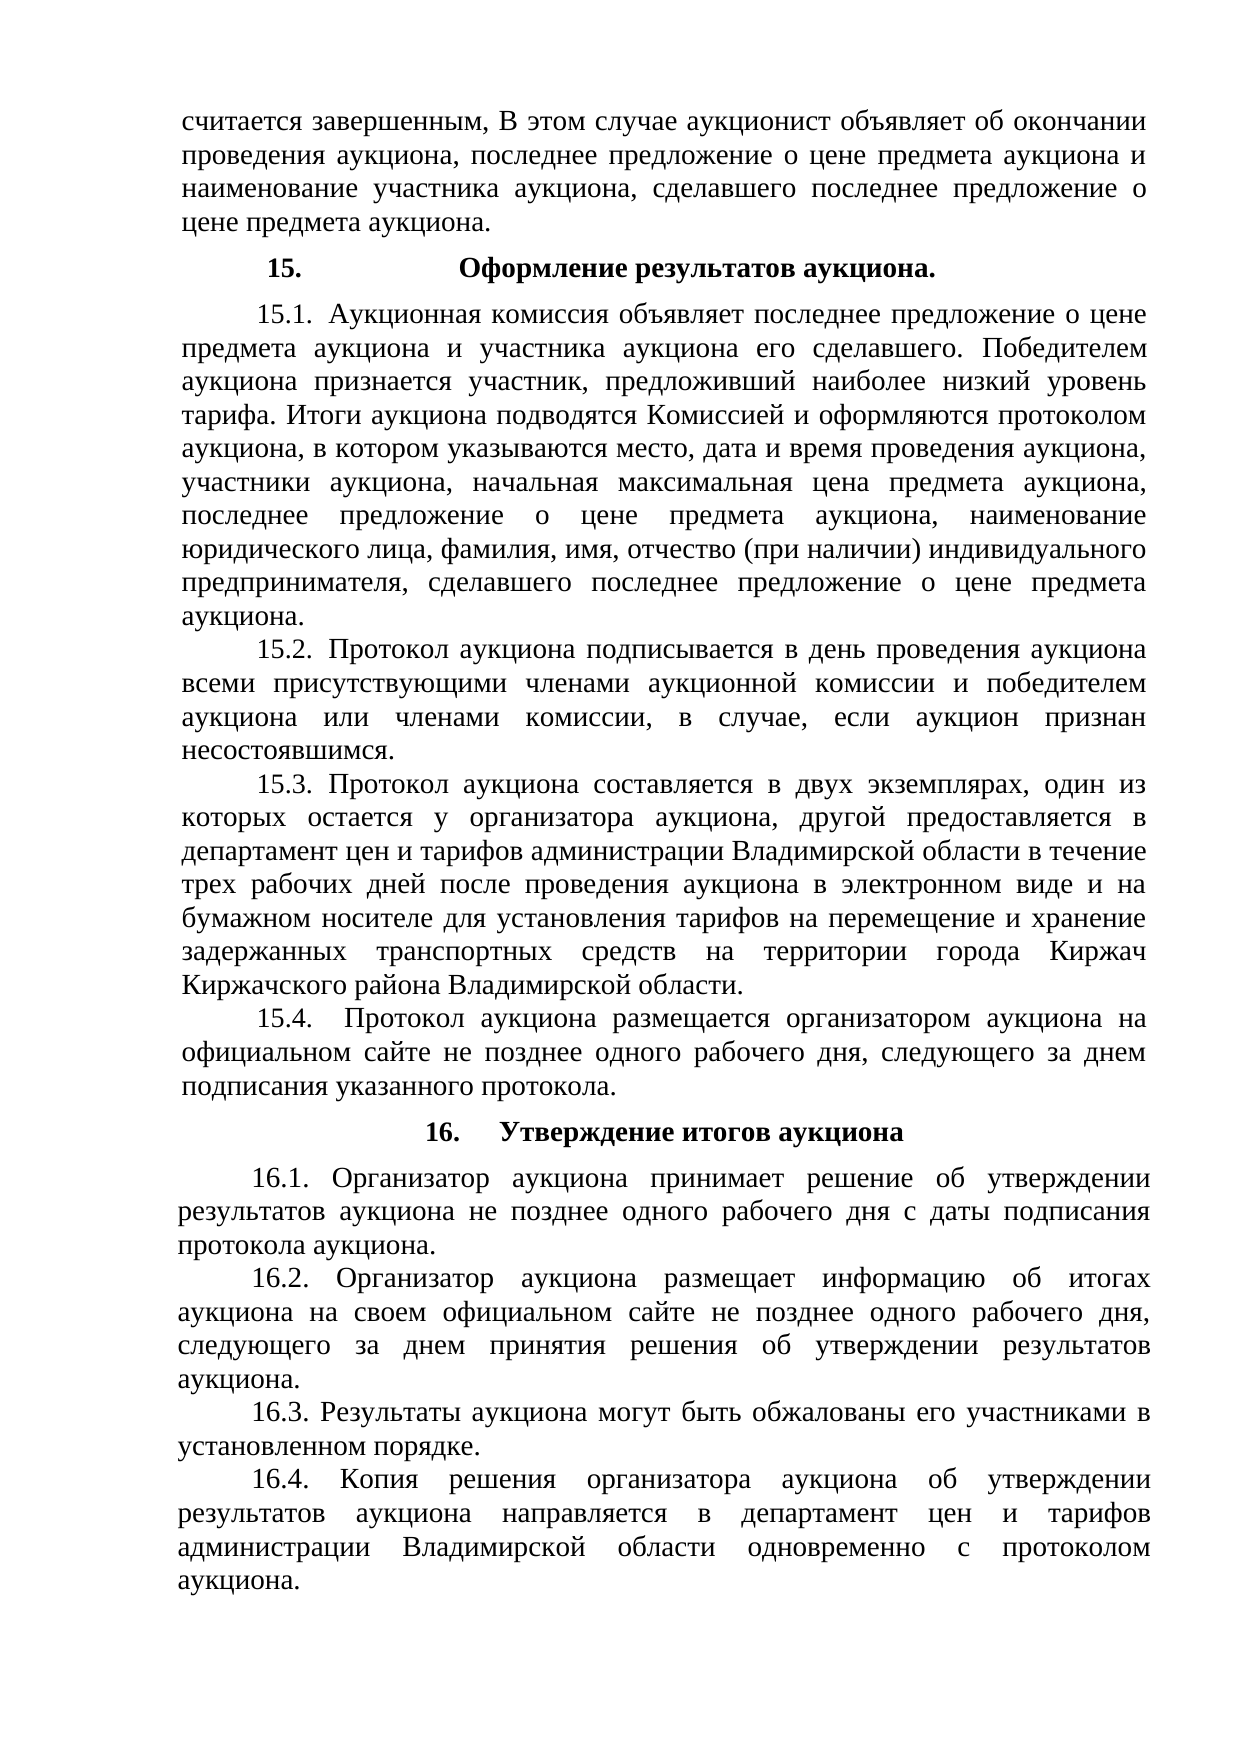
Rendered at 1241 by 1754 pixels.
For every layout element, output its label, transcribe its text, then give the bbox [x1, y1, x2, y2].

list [181, 103, 1147, 238]
list Оформление результатов аукциона. [267, 250, 1152, 284]
list Протокол аукциона размещается организатором аукциона на официальном сайте не позднее одного рабочего дня, следующего за днем подписания указанного протокола. [181, 1001, 1147, 1101]
text 16.1. Организатор аукциона принимает решение об утверждении результатов аукциона не позднее одного рабочего дня с даты подписания протокола аукциона. [177, 1160, 1152, 1260]
text 16.3. Результаты аукциона могут быть обжалованы его участниками в установленном порядке. [177, 1394, 1152, 1462]
text 16.4. Копия решения организатора аукциона об утверждении результатов аукциона направляется в департамент цен и тарифов администрации Владимирской области одновременно с протоколом аукциона. [177, 1462, 1152, 1596]
list Аукционная комиссия объявляет последнее предложение о цене предмета аукциона и участника аукциона его сделавшего. Победителем аукциона признается участник, предложивший наиболее низкий уровень тарифа. Итоги аукциона подводятся Комиссией и оформляются протоколом аукциона, в котором указываются место, дата и время проведения аукциона, участники аукциона, начальная максимальная цена предмета аукциона, последнее предложение о цене предмета аукциона, наименование юридического лица, фамилия, имя, отчество (при наличии) индивидуального предпринимателя, сделавшего последнее предложение о цене предмета аукциона. [181, 296, 1147, 632]
list Утверждение итогов аукциона [177, 1114, 1152, 1147]
list Протокол аукциона подписывается в день проведения аукциона всеми присутствующими членами аукционной комиссии и победителем аукциона или членами комиссии, в случае, если аукцион признан несостоявшимся. [181, 632, 1147, 766]
text 16.2. Организатор аукциона размещает информацию об итогах аукциона на своем официальном сайте не позднее одного рабочего дня, следующего за днем принятия решения об утверждении результатов аукциона. [177, 1260, 1152, 1394]
list Протокол аукциона составляется в двух экземплярах, один из которых остается у организатора аукциона, другой предоставляется в департамент цен и тарифов администрации Владимирской области в течение трех рабочих дней после проведения аукциона в электронном виде и на бумажном носителе для установления тарифов на перемещение и хранение задержанных транспортных средств на территории города Киржач Киржачского района Владимирской области. [181, 766, 1147, 1001]
